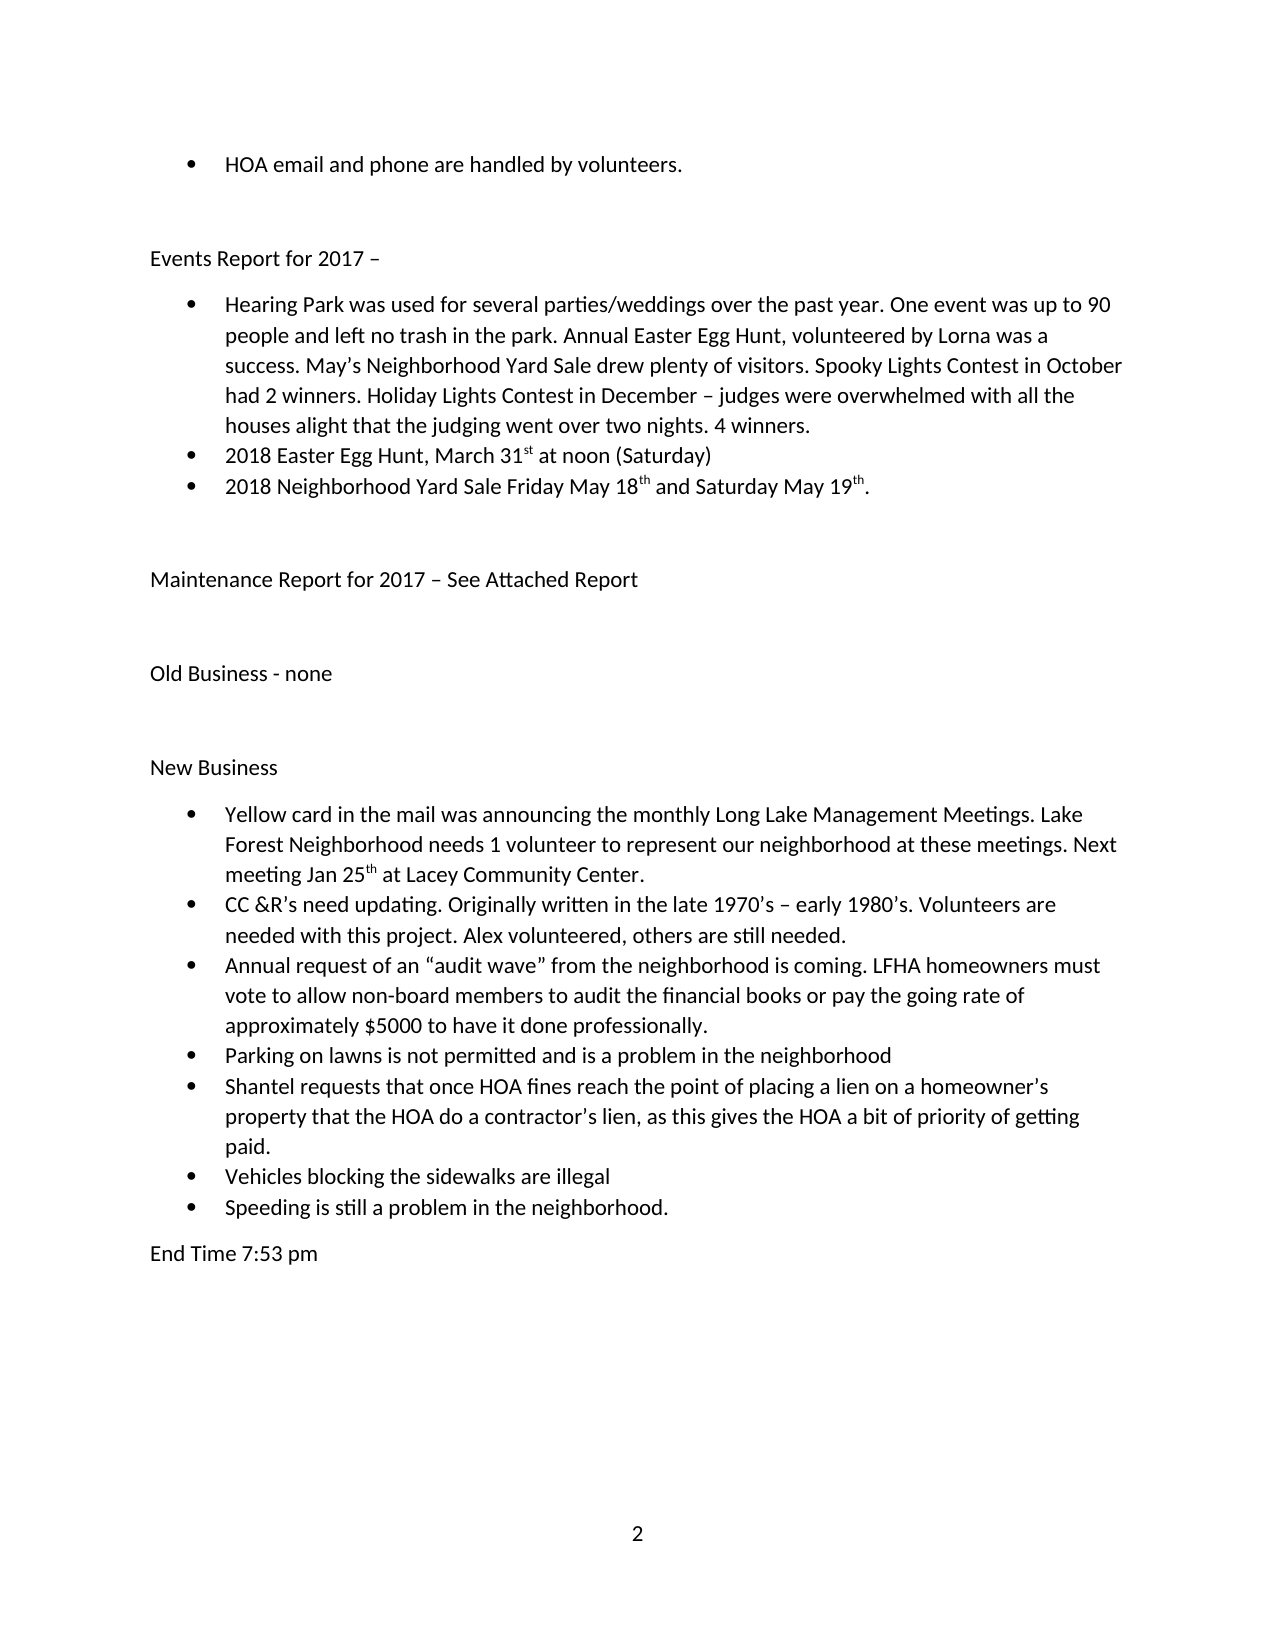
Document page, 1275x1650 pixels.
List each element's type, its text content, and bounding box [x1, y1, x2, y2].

list CC &R’s need updating. Originally written in the late 1970’s – early 1980’s. Volunteers are needed with this project. Alex volunteered, others are still needed. [187, 891, 1125, 949]
text New Business [150, 753, 1125, 781]
text Maintenance Report for 2017 – See Attached Report [150, 566, 1125, 594]
list Shantel requests that once HOA fines reach the point of placing a lien on a homeowner’s property that the HOA do a contractor’s lien, as this gives the HOA a bit of priority of getting paid. [187, 1072, 1125, 1160]
text Events Report for 2017 – [150, 244, 1125, 272]
list 2018 Neighborhood Yard Sale Friday May 18th and Saturday May 19th. [187, 472, 1125, 500]
list 2018 Easter Egg Hunt, March 31st at noon (Saturday) [187, 442, 1125, 470]
list Hearing Park was used for several parties/weddings over the past year. One event was up to 90 people and left no trash in the park. Annual Easter Egg Hunt, volunteered by Lorna was a success. May’s Neighborhood Yard Sale drew plenty of visitors. Spooky Lights Contest in October had 2 winners. Holiday Lights Contest in December – judges were overwhelmed with all the houses alight that the judging went over two nights. 4 winners. [187, 291, 1125, 439]
text Old Business - none [150, 659, 1125, 687]
list Vehicles blocking the sidewalks are illegal [187, 1162, 1125, 1191]
list Yellow card in the mail was announcing the monthly Long Lake Management Meetings. Lake Forest Neighborhood needs 1 volunteer to represent our neighborhood at these meetings. Next meeting Jan 25th at Lacey Community Center. [187, 800, 1125, 888]
list Speeding is still a problem in the neighborhood. [187, 1193, 1125, 1221]
text End Time 7:53 pm [150, 1239, 1125, 1268]
list HOA email and phone are handled by volunteers. [187, 150, 1125, 178]
list Parking on lawns is not permitted and is a problem in the neighborhood [187, 1042, 1125, 1070]
list Annual request of an “audit wave” from the neighborhood is coming. LFHA homeowners must vote to allow non-board members to audit the financial books or pay the going rate of approximately $5000 to have it done professionally. [187, 951, 1125, 1039]
